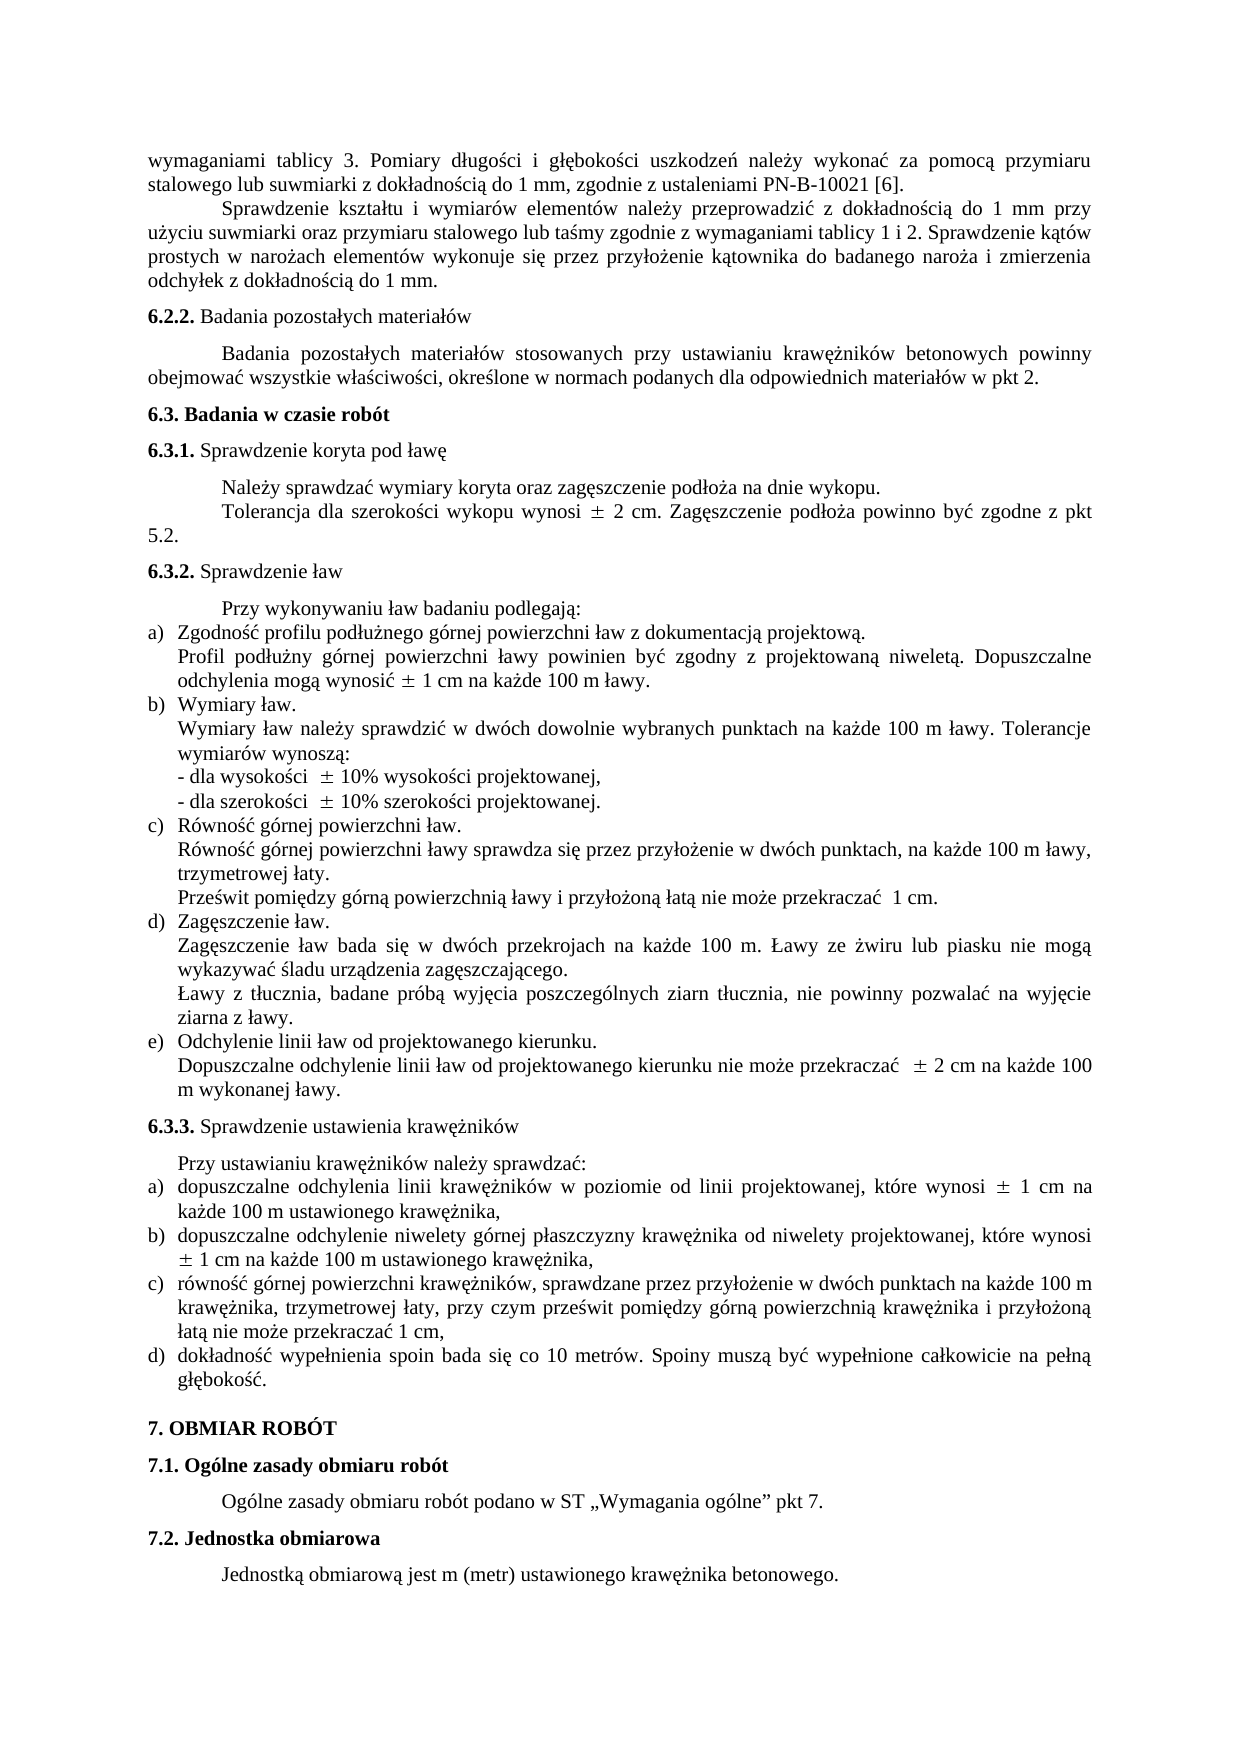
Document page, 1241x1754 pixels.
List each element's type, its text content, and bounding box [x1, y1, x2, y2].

list dopuszczalne odchylenia linii krawężników w poziomie od linii projektowanej, które wynosi 1 cm na każde 100 m ustawionego krawężnika, [148, 1174, 1093, 1223]
subtitle 7.2. Jednostka obmiarowa [148, 1526, 1093, 1550]
text Przy ustawianiu krawężników należy sprawdzać: [148, 1150, 1093, 1174]
text Jednostką obmiarową jest m (metr) ustawionego krawężnika betonowego. [148, 1562, 1093, 1586]
text b) Wymiary ław. [148, 692, 1093, 716]
text Równość górnej powierzchni ławy sprawdza się przez przyłożenie w dwóch punktach, na każde 100 m ławy, trzymetrowej łaty. [148, 837, 1093, 885]
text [148, 148, 1093, 196]
text Należy sprawdzać wymiary koryta oraz zagęszczenie podłoża na dnie wykopu. [148, 475, 1093, 499]
text Tolerancja dla szerokości wykopu wynosi 2 cm. Zagęszczenie podłoża powinno być zgodne z pkt 5.2. [148, 499, 1093, 547]
text Ogólne zasady obmiaru robót podano w ST „Wymagania ogólne” pkt 7. [148, 1489, 1093, 1513]
list Zgodność profilu podłużnego górnej powierzchni ław z dokumentacją projektową. [148, 620, 1093, 644]
text 6.3. Badania w czasie robót [148, 402, 1093, 426]
list dopuszczalne odchylenie niwelety górnej płaszczyzny krawężnika od niwelety projektowanej, które wynosi 1 cm na każde 100 m ustawionego krawężnika, [148, 1223, 1093, 1271]
text c) Równość górnej powierzchni ław. [148, 813, 1093, 837]
subtitle 7.1. Ogólne zasady obmiaru robót [148, 1453, 1093, 1477]
text Badania pozostałych materiałów stosowanych przy ustawianiu krawężników betonowych powinny obejmować wszystkie właściwości, określone w normach podanych dla odpowiednich materiałów w pkt 2. [148, 341, 1093, 389]
text e) Odchylenie linii ław od projektowanego kierunku. [148, 1029, 1093, 1053]
text 6.2.2. Badania pozostałych materiałów [148, 304, 1093, 328]
text 6.3.2. Sprawdzenie ław [148, 559, 1093, 583]
text Prześwit pomiędzy górną powierzchnią ławy i przyłożoną łatą nie może przekraczać 1 cm. [148, 885, 1093, 909]
list równość górnej powierzchni krawężników, sprawdzane przez przyłożenie w dwóch punktach na każde 100 m krawężnika, trzymetrowej łaty, przy czym prześwit pomiędzy górną powierzchnią krawężnika i przyłożoną łatą nie może przekraczać 1 cm, [148, 1271, 1093, 1343]
text Profil podłużny górnej powierzchni ławy powinien być zgodny z projektowaną niweletą. Dopuszczalne odchylenia mogą wynosić 1 cm na każde 100 m ławy. [148, 644, 1093, 692]
text 6.3.3. Sprawdzenie ustawienia krawężników [148, 1114, 1093, 1138]
text Wymiary ław należy sprawdzić w dwóch dowolnie wybranych punktach na każde 100 m ławy. Tolerancje wymiarów wynoszą: [148, 716, 1093, 764]
text Ławy z tłucznia, badane próbą wyjęcia poszczególnych ziarn tłucznia, nie powinny pozwalać na wyjęcie ziarna z ławy. [148, 981, 1093, 1029]
text Dopuszczalne odchylenie linii ław od projektowanego kierunku nie może przekraczać 2 cm na każde 100 m wykonanej ławy. [148, 1053, 1093, 1101]
text d) Zagęszczenie ław. [148, 909, 1093, 933]
text Zagęszczenie ław bada się w dwóch przekrojach na każde 100 m. Ławy ze żwiru lub piasku nie mogą wykazywać śladu urządzenia zagęszczającego. [148, 933, 1093, 981]
subtitle 7. OBMIAR ROBÓT [148, 1416, 1093, 1440]
text - dla szerokości 10% szerokości projektowanej. [148, 788, 1093, 813]
text 6.3.1. Sprawdzenie koryta pod ławę [148, 438, 1093, 462]
text Przy wykonywaniu ław badaniu podlegają: [148, 596, 1093, 620]
text - dla wysokości 10% wysokości projektowanej, [148, 764, 1093, 788]
text Sprawdzenie kształtu i wymiarów elementów należy przeprowadzić z dokładnością do 1 mm przy użyciu suwmiarki oraz przymiaru stalowego lub taśmy zgodnie z wymaganiami tablicy 1 i 2. Sprawdzenie kątów prostych w narożach elementów wykonuje się przez przyłożenie kątownika do badanego naroża i zmierzenia odchyłek z dokładnością do 1 mm. [148, 196, 1093, 292]
list dokładność wypełnienia spoin bada się co 10 metrów. Spoiny muszą być wypełnione całkowicie na pełną głębokość. [148, 1343, 1093, 1391]
